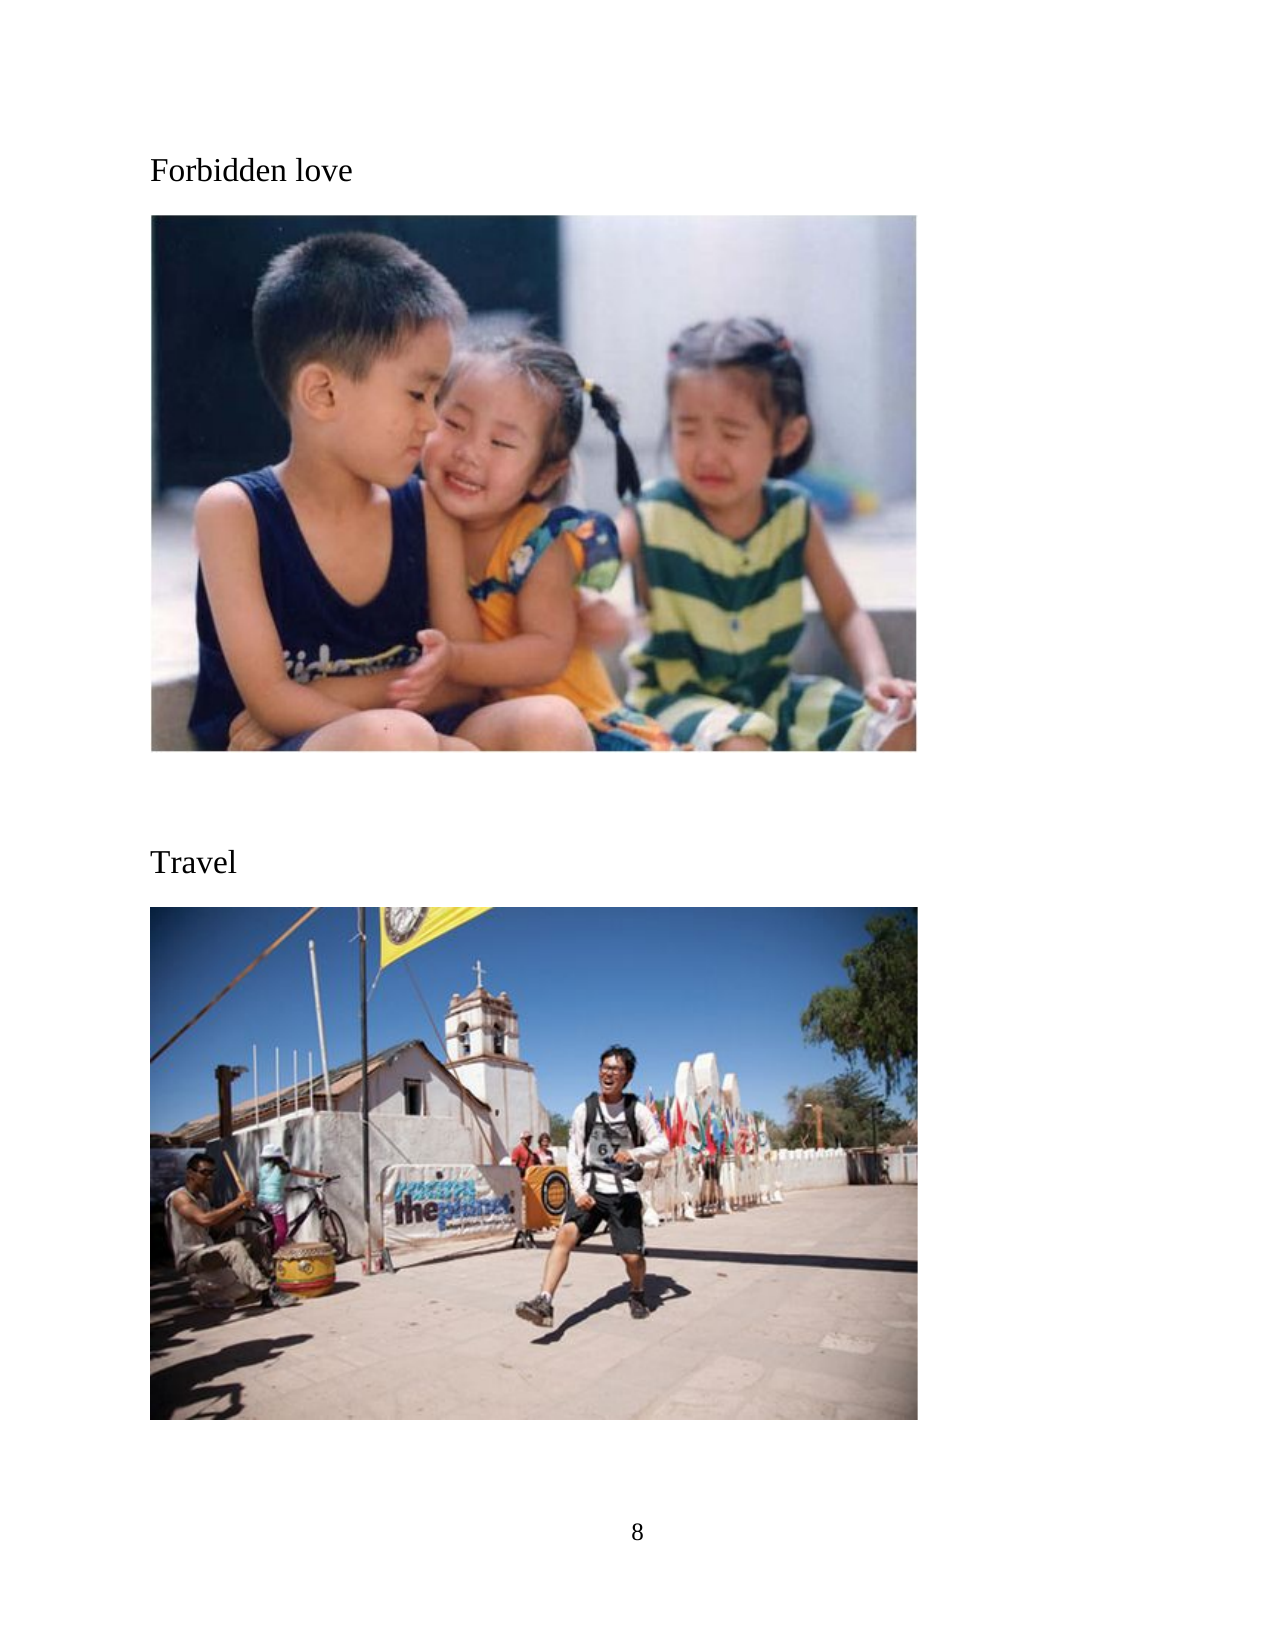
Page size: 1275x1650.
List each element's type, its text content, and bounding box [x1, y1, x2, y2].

text Travel [150, 842, 1125, 881]
picture [150, 215, 918, 753]
text Forbidden love [150, 150, 1125, 188]
picture [150, 907, 918, 1420]
